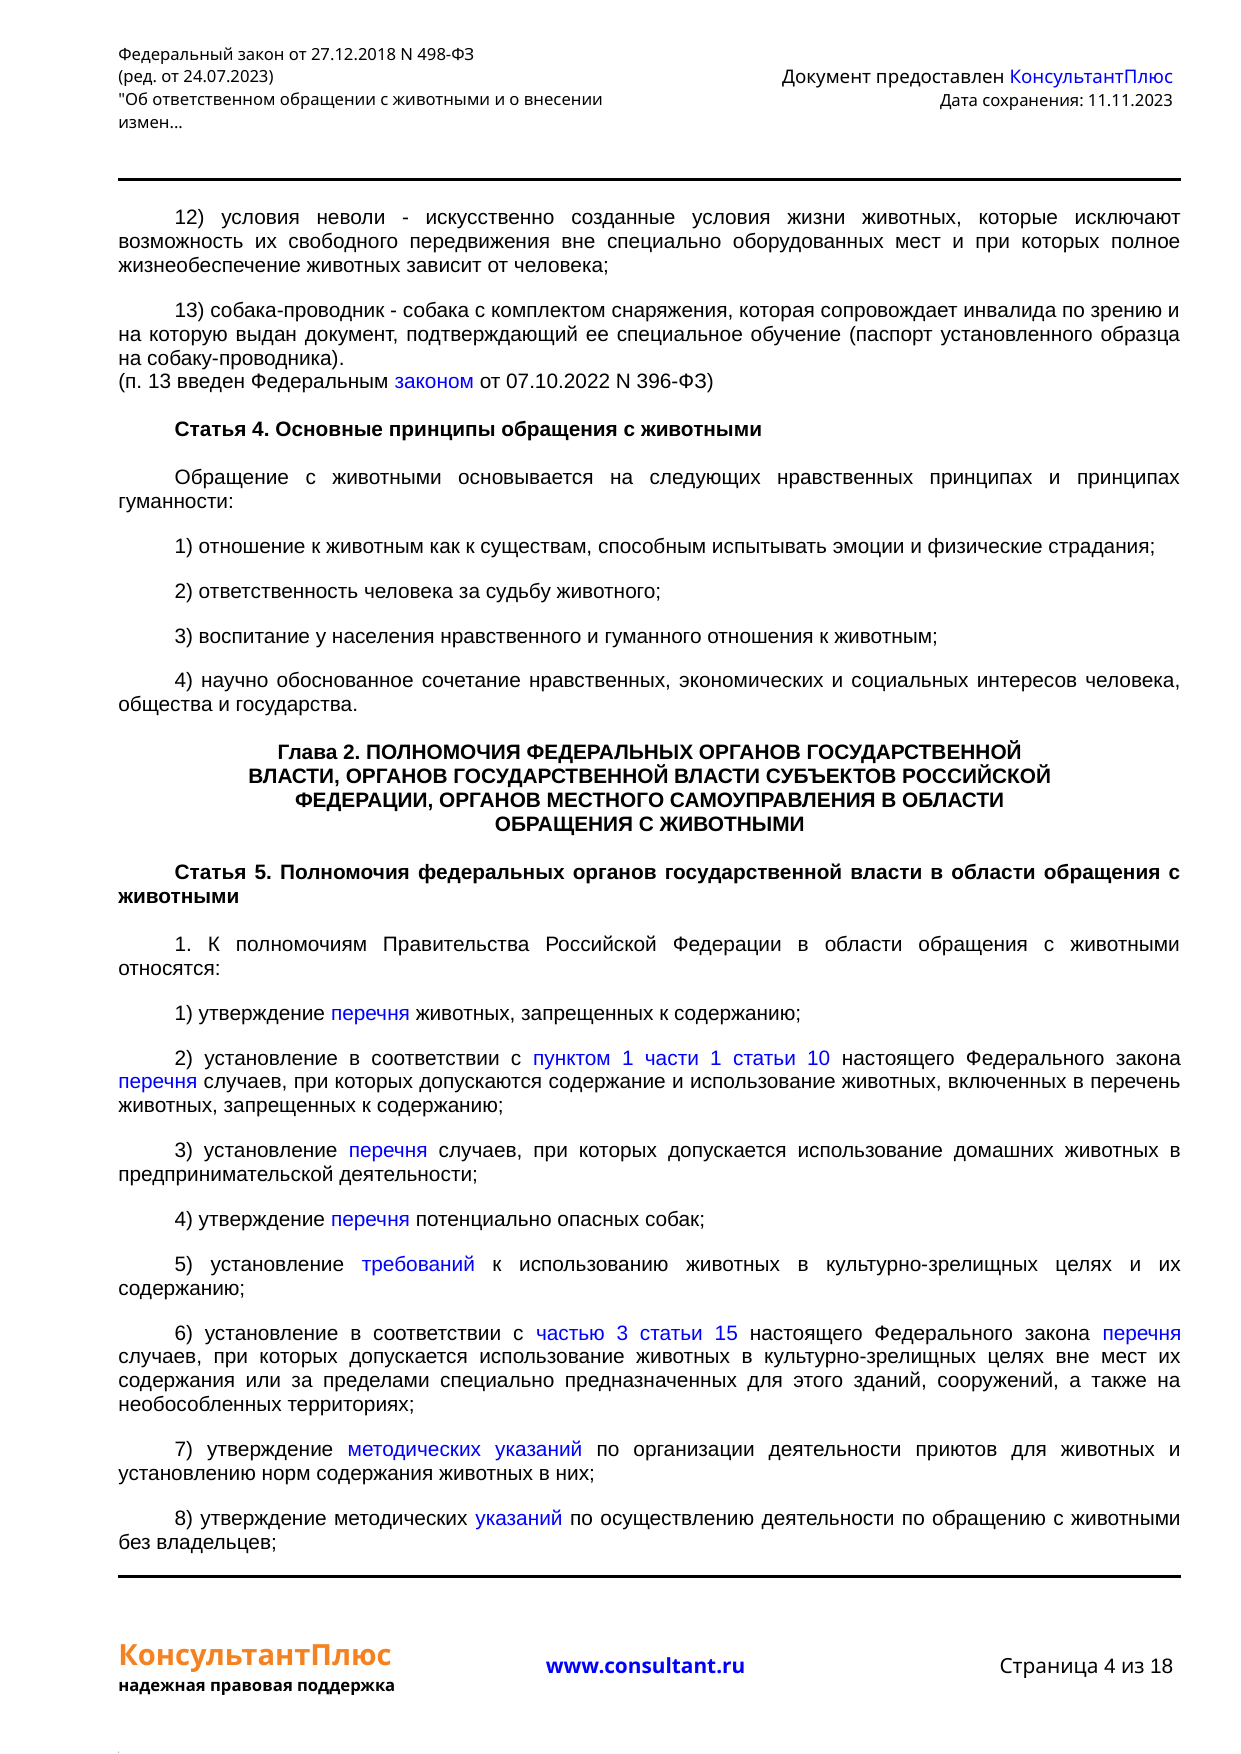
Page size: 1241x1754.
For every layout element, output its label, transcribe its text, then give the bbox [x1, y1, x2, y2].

title Статья 5. Полномочия федеральных органов государственной власти в области обращения с животными [118, 860, 1181, 908]
text 1) утверждение перечня животных, запрещенных к содержанию; [118, 1001, 1181, 1024]
text 3) установление перечня случаев, при которых допускается использование домашних животных в предпринимательской деятельности; [118, 1138, 1181, 1186]
text 2) установление в соответствии с пунктом 1 части 1 статьи 10 настоящего Федерального закона перечня случаев, при которых допускаются содержание и использование животных, включенных в перечень животных, запрещенных к содержанию; [118, 1045, 1181, 1117]
title Статья 4. Основные принципы обращения с животными [118, 417, 1181, 441]
text 12) условия неволи - искусственно созданные условия жизни животных, которые исключают возможность их свободного передвижения вне специально оборудованных мест и при которых полное жизнеобеспечение животных зависит от человека; [118, 205, 1181, 277]
text 4) научно обоснованное сочетание нравственных, экономических и социальных интересов человека, общества и государства. [118, 668, 1181, 716]
text 6) установление в соответствии с частью 3 статьи 15 настоящего Федерального закона перечня случаев, при которых допускается использование животных в культурно-зрелищных целях вне мест их содержания или за пределами специально предназначенных для этого зданий, сооружений, а также на необособленных территориях; [118, 1320, 1181, 1416]
text (п. 13 введен Федеральным законом от 07.10.2022 N 396-ФЗ) [118, 369, 1181, 393]
text 1. К полномочиям Правительства Российской Федерации в области обращения с животными относятся: [118, 932, 1181, 980]
text 8) утверждение методических указаний по осуществлению деятельности по обращению с животными без владельцев; [118, 1506, 1181, 1554]
title ВЛАСТИ, ОРГАНОВ ГОСУДАРСТВЕННОЙ ВЛАСТИ СУБЪЕКТОВ РОССИЙСКОЙ [118, 764, 1181, 788]
text 3) воспитание у населения нравственного и гуманного отношения к животным; [118, 623, 1181, 647]
title Глава 2. ПОЛНОМОЧИЯ ФЕДЕРАЛЬНЫХ ОРГАНОВ ГОСУДАРСТВЕННОЙ [118, 740, 1181, 764]
text 13) собака-проводник - собака с комплектом снаряжения, которая сопровождает инвалида по зрению и на которую выдан документ, подтверждающий ее специальное обучение (паспорт установленного образца на собаку-проводника). [118, 297, 1181, 369]
text 1) отношение к животным как к существам, способным испытывать эмоции и физические страдания; [118, 534, 1181, 558]
title ОБРАЩЕНИЯ С ЖИВОТНЫМИ [118, 812, 1181, 836]
text 7) утверждение методических указаний по организации деятельности приютов для животных и установлению норм содержания животных в них; [118, 1437, 1181, 1485]
text 5) установление требований к использованию животных в культурно-зрелищных целях и их содержанию; [118, 1252, 1181, 1299]
title ФЕДЕРАЦИИ, ОРГАНОВ МЕСТНОГО САМОУПРАВЛЕНИЯ В ОБЛАСТИ [118, 788, 1181, 812]
text 2) ответственность человека за судьбу животного; [118, 579, 1181, 603]
text Обращение с животными основывается на следующих нравственных принципах и принципах гуманности: [118, 465, 1181, 513]
text 4) утверждение перечня потенциально опасных собак; [118, 1207, 1181, 1231]
